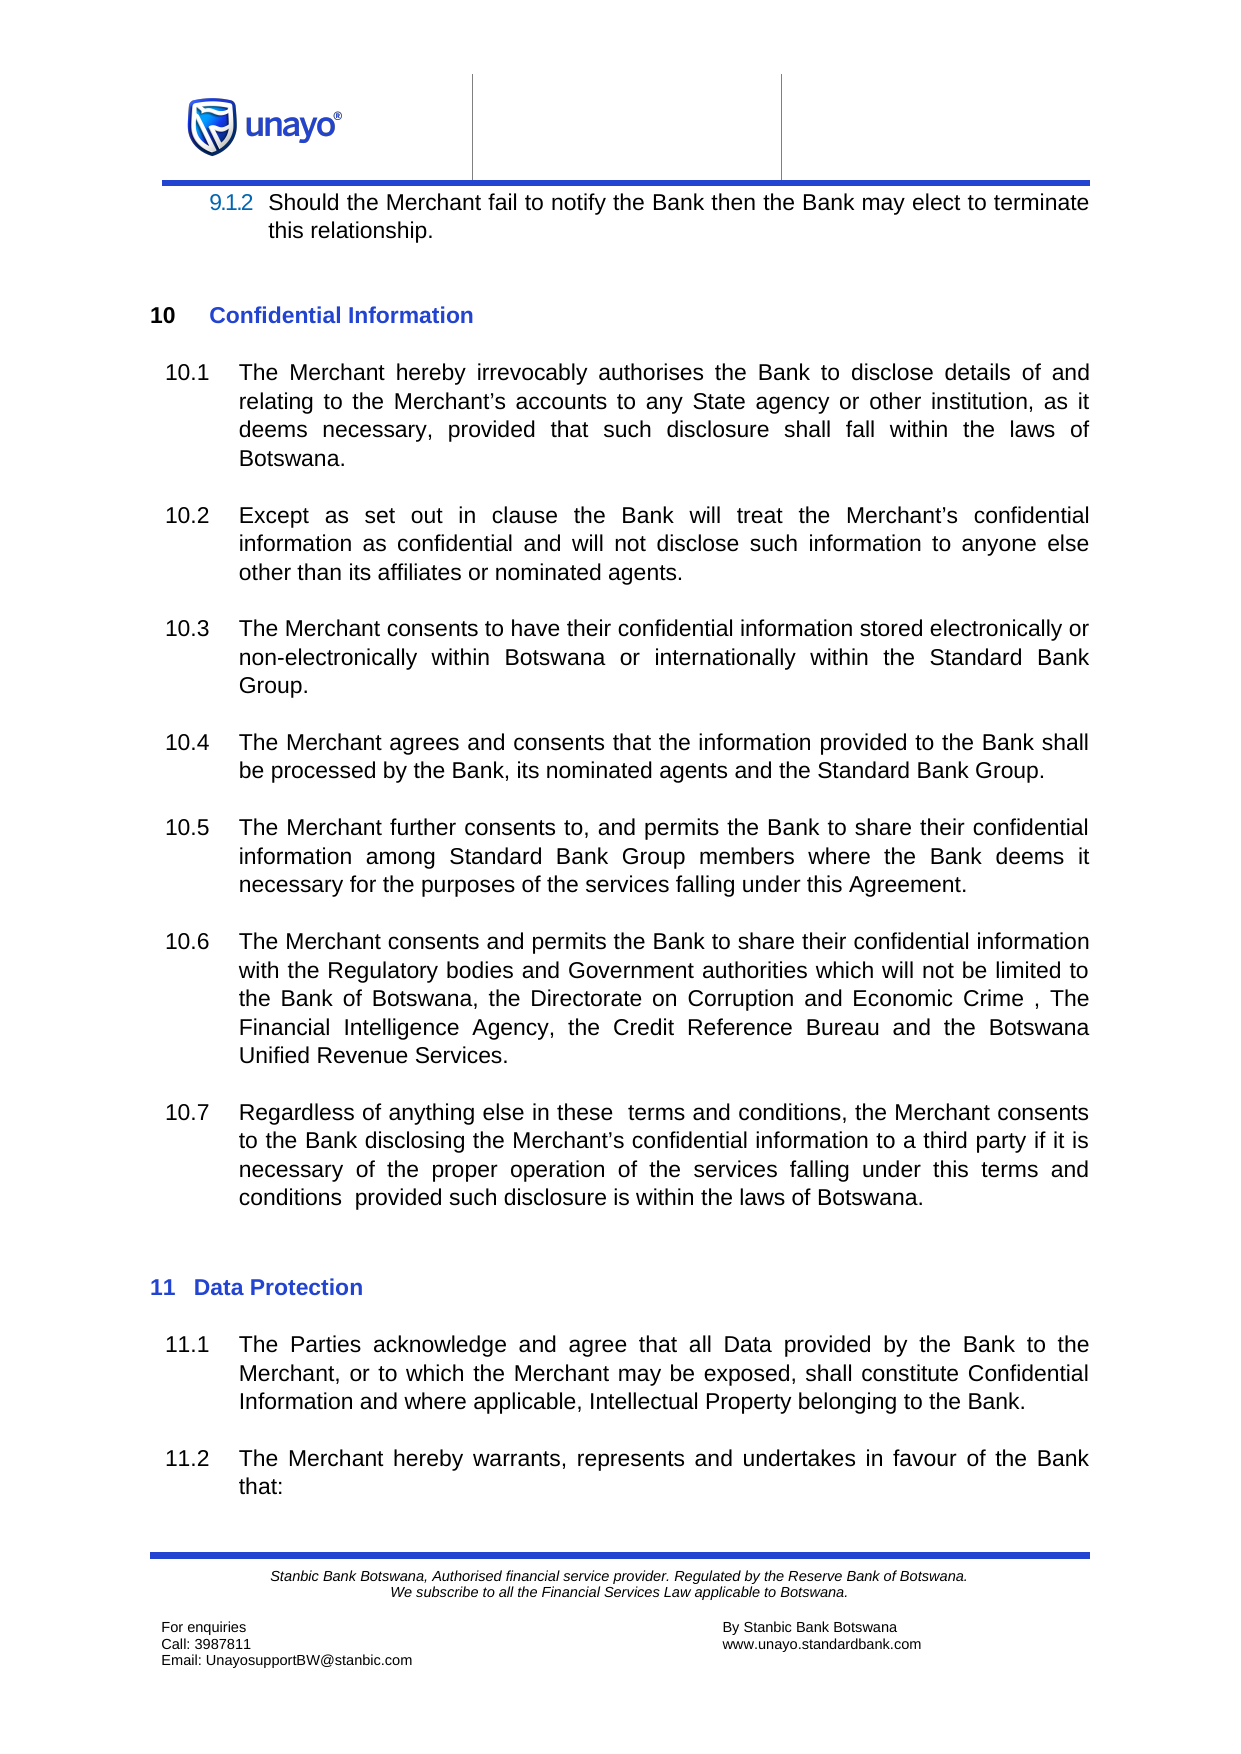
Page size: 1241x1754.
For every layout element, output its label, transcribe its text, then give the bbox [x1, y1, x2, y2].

list The Merchant agrees and consents that the information provided to the Bank shall be processed by the Bank, its nominated agents and the Standard Bank Group. [165, 729, 1090, 784]
list Should the Merchant fail to notify the Bank then the Bank may elect to terminate this relationship. [209, 189, 1090, 243]
list The Merchant further consents to, and permits the Bank to share their confidential information among Standard Bank Group members where the Bank deems it necessary for the purposes of the services falling under this Agreement. [165, 814, 1090, 898]
list The Merchant consents to have their confidential information stored electronically or non-electronically within Botswana or internationally within the Standard Bank Group. [165, 615, 1090, 698]
list Data Protection [150, 1274, 1090, 1301]
list Confidential Information [150, 302, 1090, 329]
list The Parties acknowledge and agree that all Data provided by the Bank to the Merchant, or to which the Merchant may be exposed, shall constitute Confidential Information and where applicable, Intellectual Property belonging to the Bank. [165, 1331, 1090, 1414]
list Except as set out in clause the Bank will treat the Merchant’s confidential information as confidential and will not disclose such information to anyone else other than its affiliates or nominated agents. [165, 502, 1090, 585]
list The Merchant hereby warrants, represents and undertakes in favour of the Bank that: [165, 1445, 1090, 1500]
list The Merchant hereby irrevocably authorises the Bank to disclose details of and relating to the Merchant’s accounts to any State agency or other institution, as it deems necessary, provided that such disclosure shall fall within the laws of Botswana. [165, 359, 1090, 471]
list The Merchant consents and permits the Bank to share their confidential information with the Regulatory bodies and Government authorities which will not be limited to the Bank of Botswana, the Directorate on Corruption and Economic Crime , The Financial Intelligence Agency, the Credit Reference Bureau and the Botswana Unified Revenue Services. [165, 928, 1090, 1068]
picture [173, 82, 345, 172]
list Regardless of anything else in these terms and conditions, the Merchant consents to the Bank disclosing the Merchant’s confidential information to a third party if it is necessary of the proper operation of the services falling under this terms and conditions provided such disclosure is within the laws of Botswana. [165, 1099, 1090, 1210]
